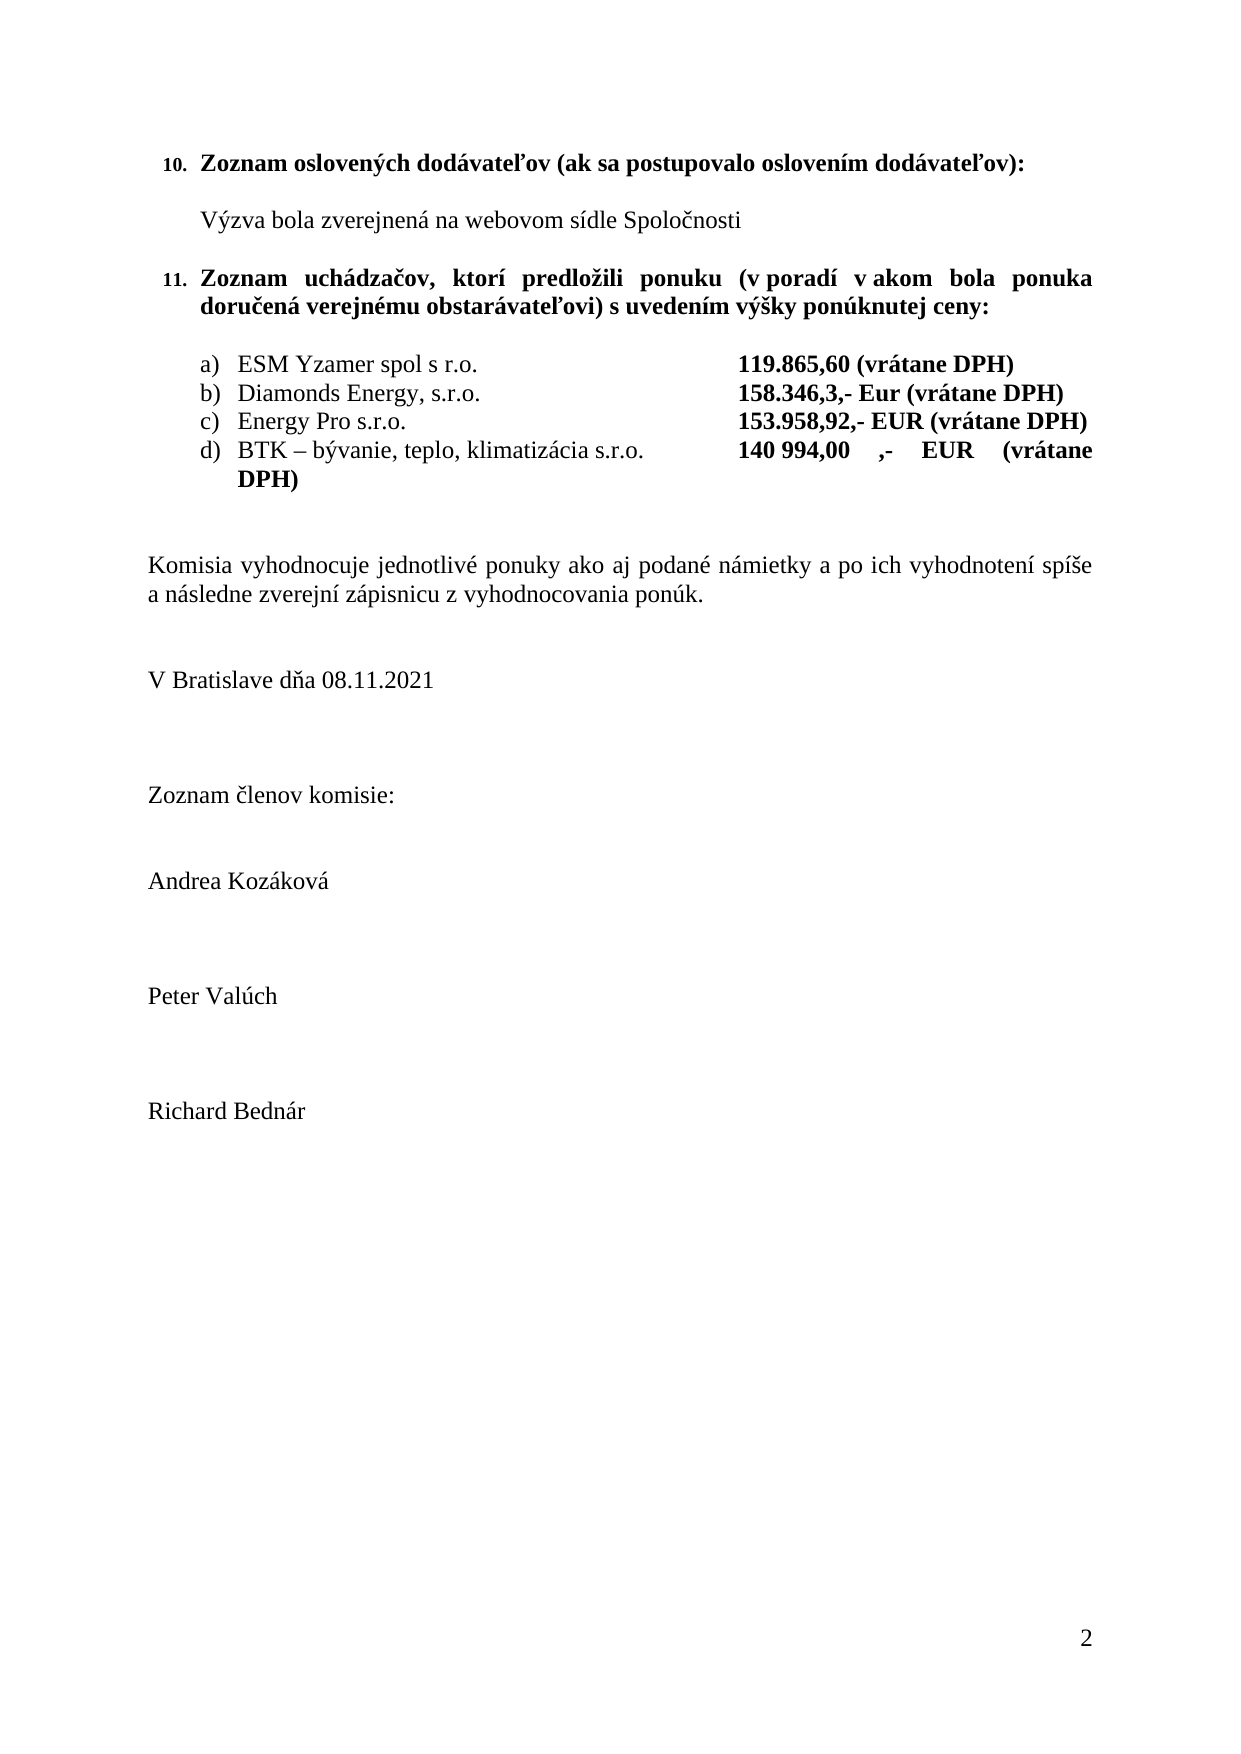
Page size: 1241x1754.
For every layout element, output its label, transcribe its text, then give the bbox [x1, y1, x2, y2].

list ESM Yzamer spol s r.o. 119.865,60 (vrátane DPH) [200, 349, 1093, 378]
list BTK – bývanie, teplo, klimatizácia s.r.o. 140 994,00 ,- EUR (vrátane DPH) [200, 435, 1093, 493]
list Výzva bola zverejnená na webovom sídle Spoločnosti [200, 205, 1093, 234]
list Energy Pro s.r.o. 153.958,92,- EUR (vrátane DPH) [200, 406, 1093, 435]
text Zoznam členov komisie: [148, 780, 1093, 809]
text Richard Bednár [148, 1096, 1093, 1125]
text Komisia vyhodnocuje jednotlivé ponuky ako aj podané námietky a po ich vyhodnotení spíše a následne zverejní zápisnicu z vyhodnocovania ponúk. [148, 550, 1093, 608]
list Diamonds Energy, s.r.o. 158.346,3,- Eur (vrátane DPH) [200, 378, 1093, 406]
text V Bratislave dňa 08.11.2021 [148, 665, 1093, 694]
list Zoznam oslovených dodávateľov (ak sa postupovalo oslovením dodávateľov): [162, 148, 1093, 176]
text Andrea Kozáková [148, 866, 1093, 895]
list Zoznam uchádzačov, ktorí predložili ponuku (v poradí v akom bola ponuka doručená verejnému obstarávateľovi) s uvedením výšky ponúknutej ceny: [162, 263, 1093, 320]
text Peter Valúch [148, 981, 1093, 1010]
